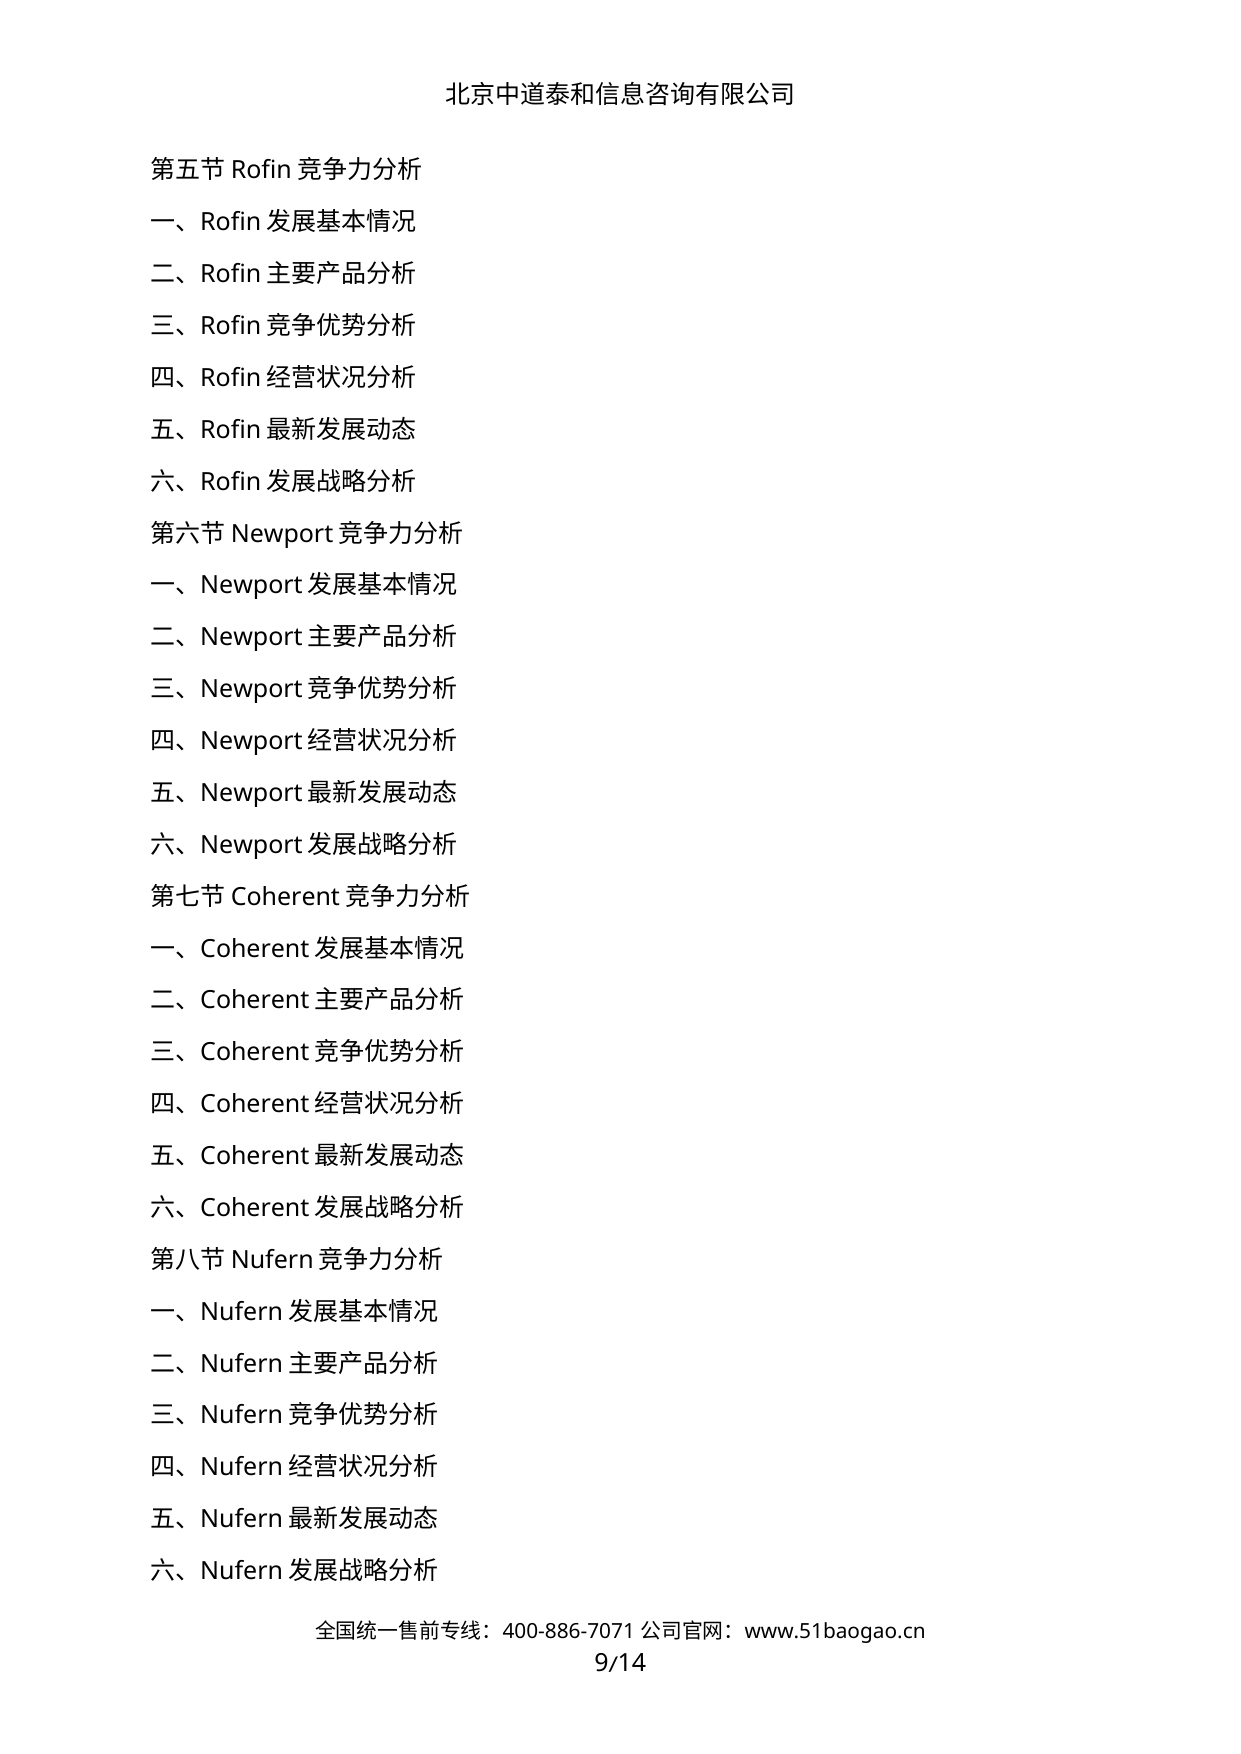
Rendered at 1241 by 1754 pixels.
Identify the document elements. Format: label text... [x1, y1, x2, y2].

text 三、Nufern竞争优势分析 [150, 1395, 1090, 1431]
text 一、Nufern发展基本情况 [150, 1291, 1090, 1327]
text 一、Newport发展基本情况 [150, 565, 1090, 601]
text 二、Coherent主要产品分析 [150, 980, 1090, 1016]
text 五、Coherent最新发展动态 [150, 1136, 1090, 1172]
text 第七节 Coherent竞争力分析 [150, 876, 1090, 912]
text 五、Nufern最新发展动态 [150, 1499, 1090, 1535]
text 第八节 Nufern竞争力分析 [150, 1239, 1090, 1276]
text 三、Newport竞争优势分析 [150, 669, 1090, 705]
text 六、Rofin发展战略分析 [150, 461, 1090, 497]
text 五、Rofin最新发展动态 [150, 409, 1090, 446]
text 三、Rofin竞争优势分析 [150, 306, 1090, 342]
text 四、Rofin经营状况分析 [150, 357, 1090, 394]
text 第五节 Rofin竞争力分析 [150, 150, 1090, 186]
text 二、Rofin主要产品分析 [150, 254, 1090, 290]
text 一、Coherent发展基本情况 [150, 928, 1090, 964]
text 六、Coherent发展战略分析 [150, 1187, 1090, 1224]
text 一、Rofin发展基本情况 [150, 202, 1090, 238]
text 二、Newport主要产品分析 [150, 617, 1090, 653]
text 三、Coherent竞争优势分析 [150, 1032, 1090, 1068]
text 第六节 Newport竞争力分析 [150, 513, 1090, 549]
text 六、Nufern发展战略分析 [150, 1551, 1090, 1587]
text 四、Newport经营状况分析 [150, 721, 1090, 757]
text 二、Nufern主要产品分析 [150, 1343, 1090, 1379]
text 四、Nufern经营状况分析 [150, 1447, 1090, 1483]
text 五、Newport最新发展动态 [150, 772, 1090, 809]
text 六、Newport发展战略分析 [150, 824, 1090, 861]
text 四、Coherent经营状况分析 [150, 1084, 1090, 1120]
